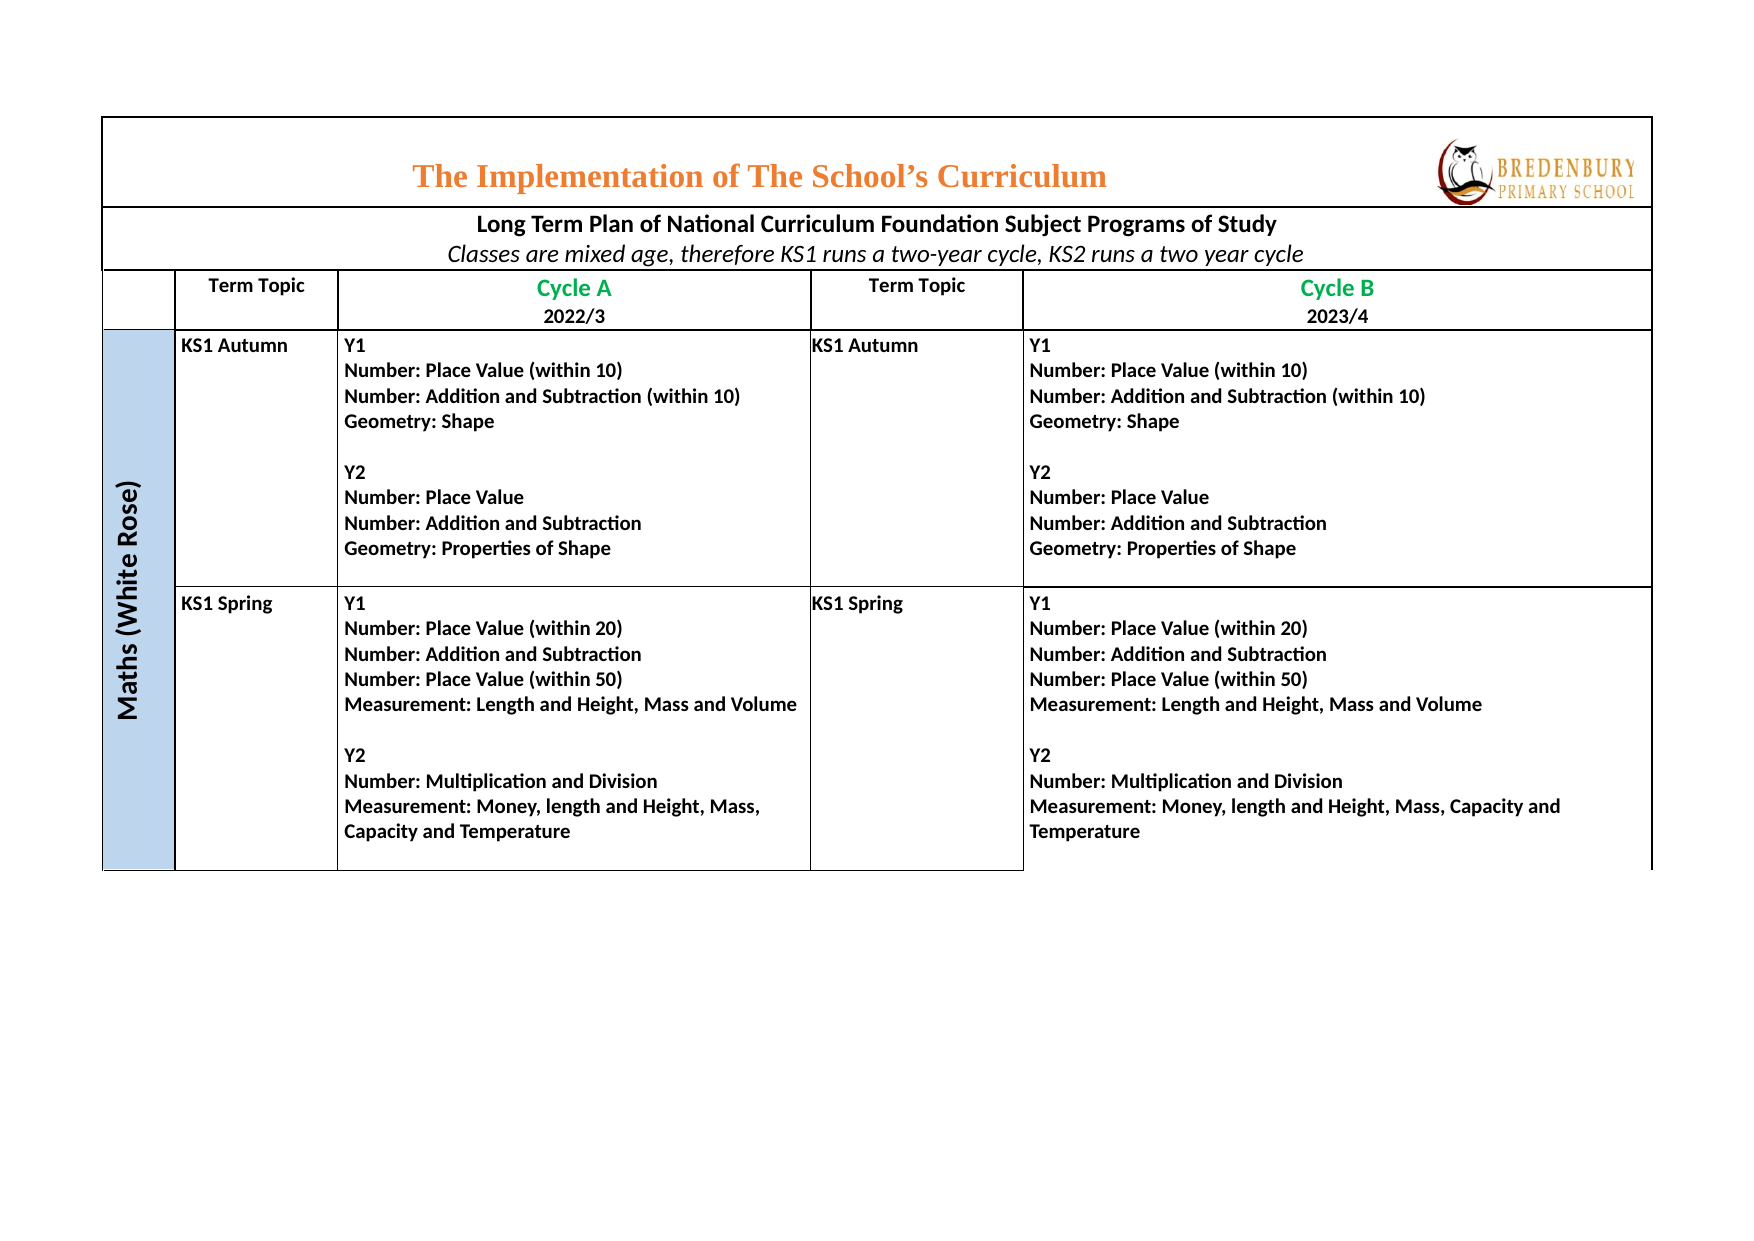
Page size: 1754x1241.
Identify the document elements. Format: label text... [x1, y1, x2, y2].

table_cell Term Topic [812, 271, 1022, 328]
table_cell Maths (White Rose) [103, 330, 174, 869]
table_cell KS1 Spring [176, 587, 337, 869]
table_cell Y1 Number: Place Value (within 10) Number: Addition and Subtraction (within 10) Geometry: Shape Y2 Number: Place Value Number: Addition and Subtraction Geometry: Properties of Shape [338, 331, 810, 586]
table_cell Cycle B 2023/4 [1024, 271, 1651, 328]
table_cell KS1 Spring [811, 587, 1023, 869]
table_cell KS1 Autumn [176, 331, 337, 586]
table_cell KS1 Autumn [811, 331, 1023, 586]
table_cell Y1 Number: Place Value (within 20) Number: Addition and Subtraction Number: Place Value (within 50) Measurement: Length and Height, Mass and Volume Y2 Number: Multiplication and Division Measurement: Money, length and Height, Mass, Capacity and Temperature [338, 587, 810, 869]
picture [1433, 138, 1634, 204]
table_cell Y1 Number: Place Value (within 10) Number: Addition and Subtraction (within 10) Geometry: Shape Y2 Number: Place Value Number: Addition and Subtraction Geometry: Properties of Shape [1024, 331, 1651, 586]
table_cell Cycle A 2022/3 [339, 271, 810, 328]
table_cell [103, 270, 174, 328]
table_cell Y1 Number: Place Value (within 20) Number: Addition and Subtraction Number: Place Value (within 50) Measurement: Length and Height, Mass and Volume Y2 Number: Multiplication and Division Measurement: Money, length and Height, Mass, Capacity and Temperature [1024, 588, 1651, 869]
table_cell Long Term Plan of National Curriculum Foundation Subject Programs of Study Classes are mixed age, therefore KS1 runs a two-year cycle, KS2 runs a two year cycle [103, 208, 1651, 269]
table_cell Term Topic [176, 271, 337, 328]
table_header The Implementation of The School’s Curriculum [103, 118, 1651, 206]
